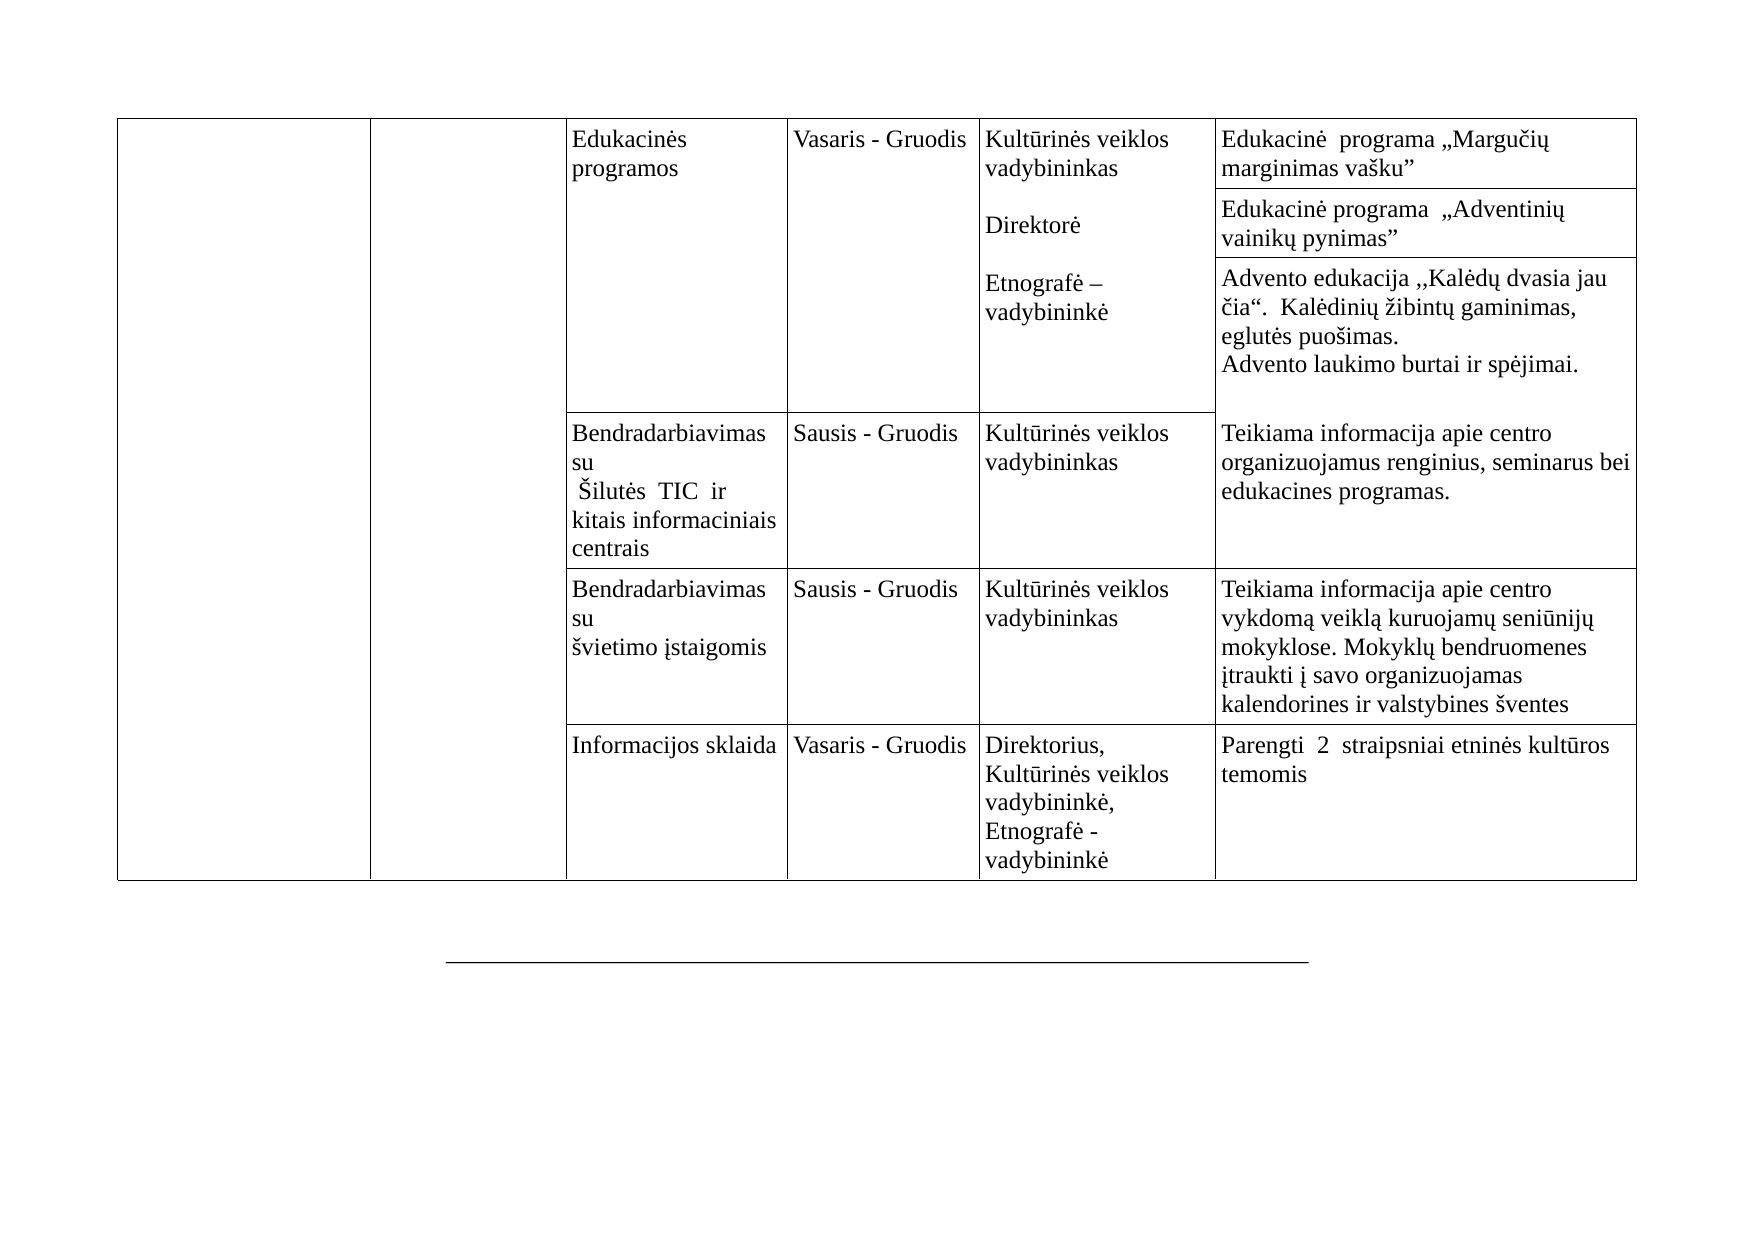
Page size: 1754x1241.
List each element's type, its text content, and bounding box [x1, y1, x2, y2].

table_cell Bendradarbiavimas su Šilutės TIC ir kitais informaciniais centrais [567, 413, 787, 568]
table_cell Kultūrinės veiklos vadybininkas [980, 569, 1215, 724]
table_cell Informacijos sklaida [567, 725, 787, 879]
table_cell Direktorius, Kultūrinės veiklos vadybininkė, Etnografė - vadybininkė [980, 725, 1215, 879]
table_cell Edukacinės programos [567, 119, 787, 412]
table_cell Sausis - Gruodis [788, 413, 979, 568]
text _____________________________________________________________________ [118, 937, 1636, 966]
table_cell Teikiama informacija apie centro organizuojamus renginius, seminarus bei edukacines programas. [1216, 412, 1636, 568]
table_cell Teikiama informacija apie centro vykdomą veiklą kuruojamų seniūnijų mokyklose. Mokyklų bendruomenes įtraukti į savo organizuojamas kalendorines ir valstybines šventes [1216, 569, 1636, 724]
table_cell Parengti 2 straipsniai etninės kultūros temomis [1216, 725, 1636, 879]
table_cell Kultūrinės veiklos vadybininkas Direktorė Etnografė – vadybininkė [980, 119, 1215, 412]
table_cell Bendradarbiavimas su švietimo įstaigomis [567, 569, 787, 724]
table_cell Vasaris - Gruodis [788, 725, 979, 879]
table_cell Advento edukacija ,,Kalėdų dvasia jau čia“. Kalėdinių žibintų gaminimas, eglutės puošimas. Advento laukimo burtai ir spėjimai. [1216, 258, 1636, 412]
table_cell Kultūrinės veiklos vadybininkas [980, 413, 1215, 568]
table_cell Vasaris - Gruodis [788, 119, 979, 412]
table_cell Edukacinė programa „Adventinių vainikų pynimas” [1216, 189, 1636, 257]
table_cell Edukacinė programa „Margučių marginimas vašku” [1216, 119, 1636, 188]
table_cell Sausis - Gruodis [788, 569, 979, 724]
